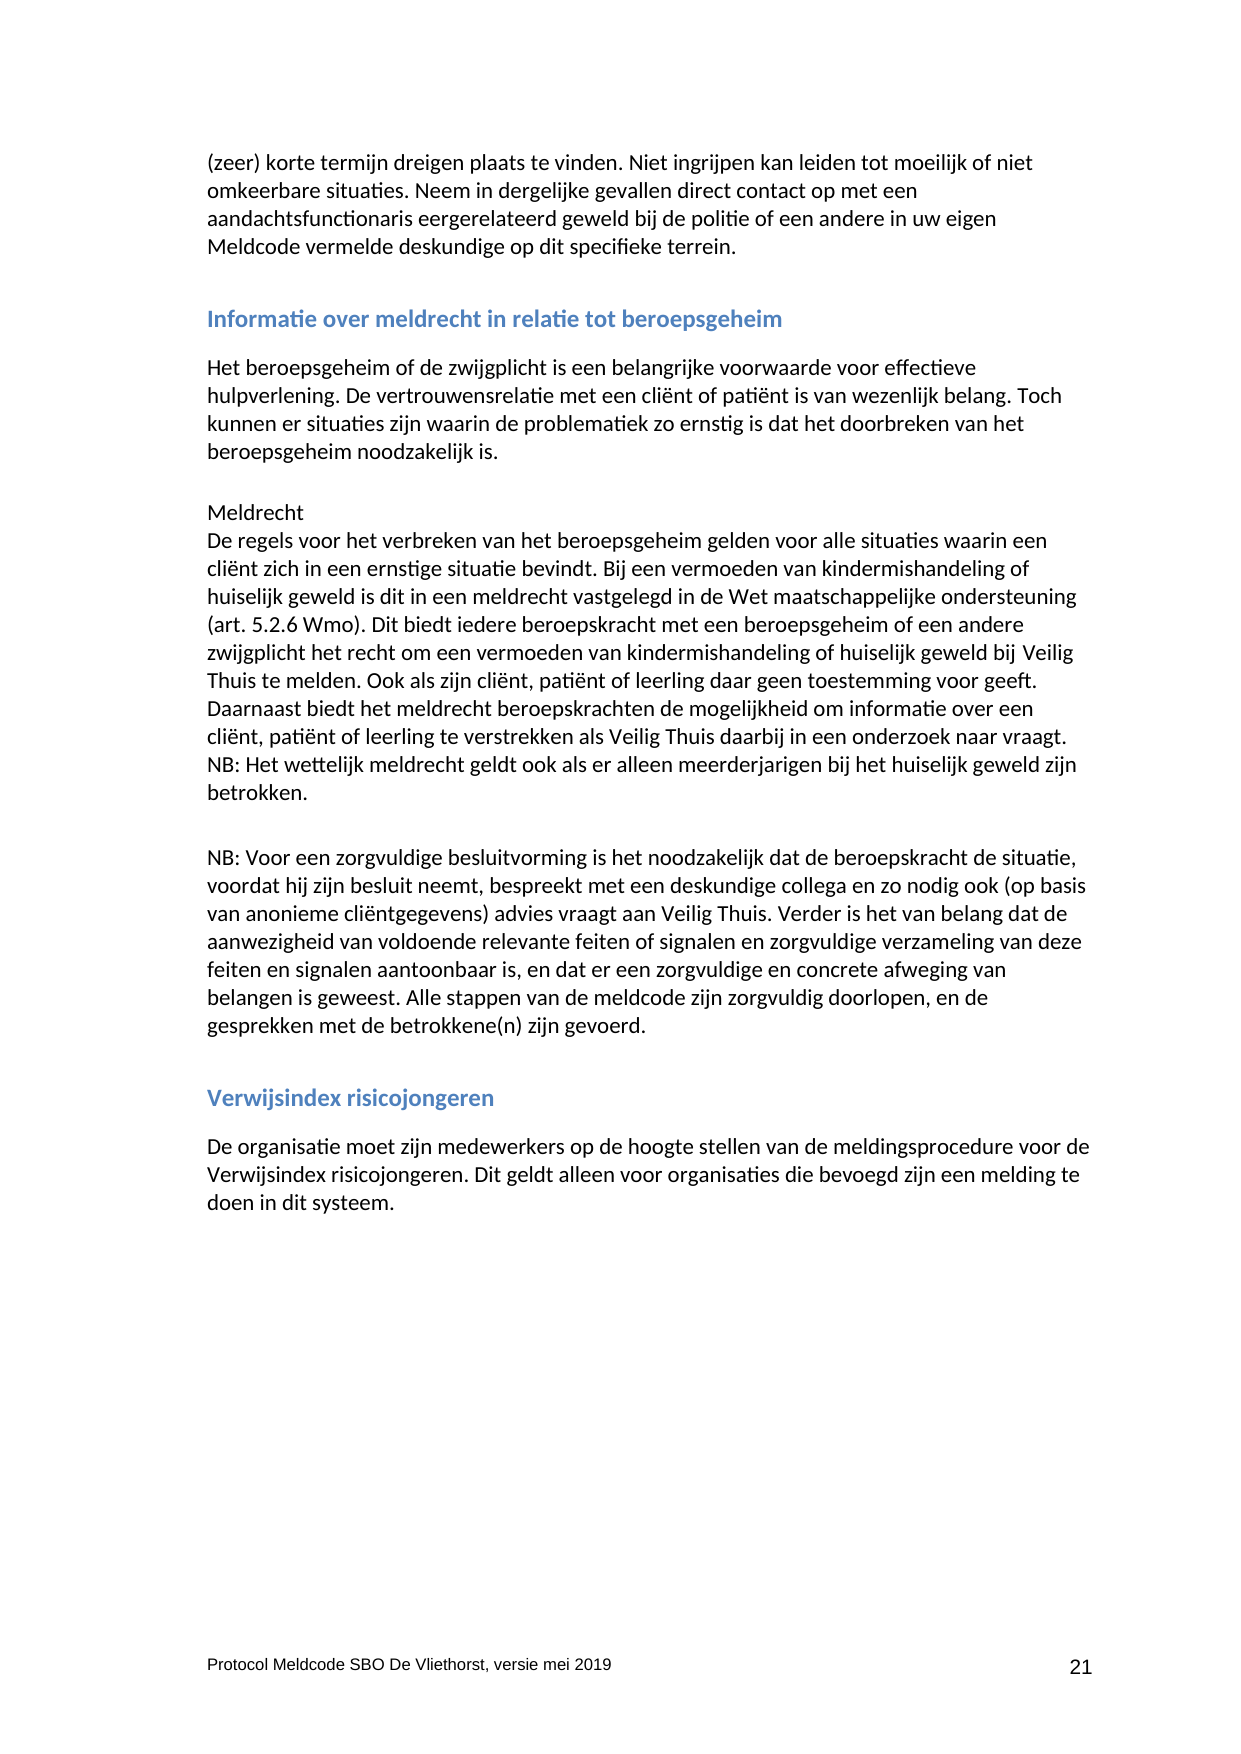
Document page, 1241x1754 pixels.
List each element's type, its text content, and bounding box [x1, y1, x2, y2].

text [207, 148, 1092, 260]
text NB: Voor een zorgvuldige besluitvorming is het noodzakelijk dat de beroepskracht de situatie, voordat hij zijn besluit neemt, bespreekt met een deskundige collega en zo nodig ook (op basis van anonieme cliëntgegevens) advies vraagt aan Veilig Thuis. Verder is het van belang dat de aanwezigheid van voldoende relevante feiten of signalen en zorgvuldige verzameling van deze feiten en signalen aantoonbaar is, en dat er een zorgvuldige en concrete afweging van belangen is geweest. Alle stappen van de meldcode zijn zorgvuldig doorlopen, en de gesprekken met de betrokkene(n) zijn gevoerd. [207, 843, 1092, 1039]
subtitle Informatie over meldrecht in relatie tot beroepsgeheim [207, 303, 1092, 334]
text Meldrecht [207, 498, 1092, 526]
text NB: Het wettelijk meldrecht geldt ook als er alleen meerderjarigen bij het huiselijk geweld zijn betrokken. [207, 751, 1092, 807]
text De regels voor het verbreken van het beroepsgeheim gelden voor alle situaties waarin een cliënt zich in een ernstige situatie bevindt. Bij een vermoeden van kindermishandeling of huiselijk geweld is dit in een meldrecht vastgelegd in de Wet maatschappelijke ondersteuning (art. 5.2.6 Wmo). Dit biedt iedere beroepskracht met een beroepsgeheim of een andere zwijgplicht het recht om een vermoeden van kindermishandeling of huiselijk geweld bij Veilig Thuis te melden. Ook als zijn cliënt, patiënt of leerling daar geen toestemming voor geeft. Daarnaast biedt het meldrecht beroepskrachten de mogelijkheid om informatie over een cliënt, patiënt of leerling te verstrekken als Veilig Thuis daarbij in een onderzoek naar vraagt. [207, 526, 1092, 751]
text Het beroepsgeheim of de zwijgplicht is een belangrijke voorwaarde voor effectieve hulpverlening. De vertrouwensrelatie met een cliënt of patiënt is van wezenlijk belang. Toch kunnen er situaties zijn waarin de problematiek zo ernstig is dat het doorbreken van het beroepsgeheim noodzakelijk is. [207, 353, 1092, 465]
subtitle Verwijsindex risicojongeren [207, 1082, 1092, 1113]
text De organisatie moet zijn medewerkers op de hoogte stellen van de meldingsprocedure voor de Verwijsindex risicojongeren. Dit geldt alleen voor organisaties die bevoegd zijn een melding te doen in dit systeem. [207, 1132, 1092, 1217]
